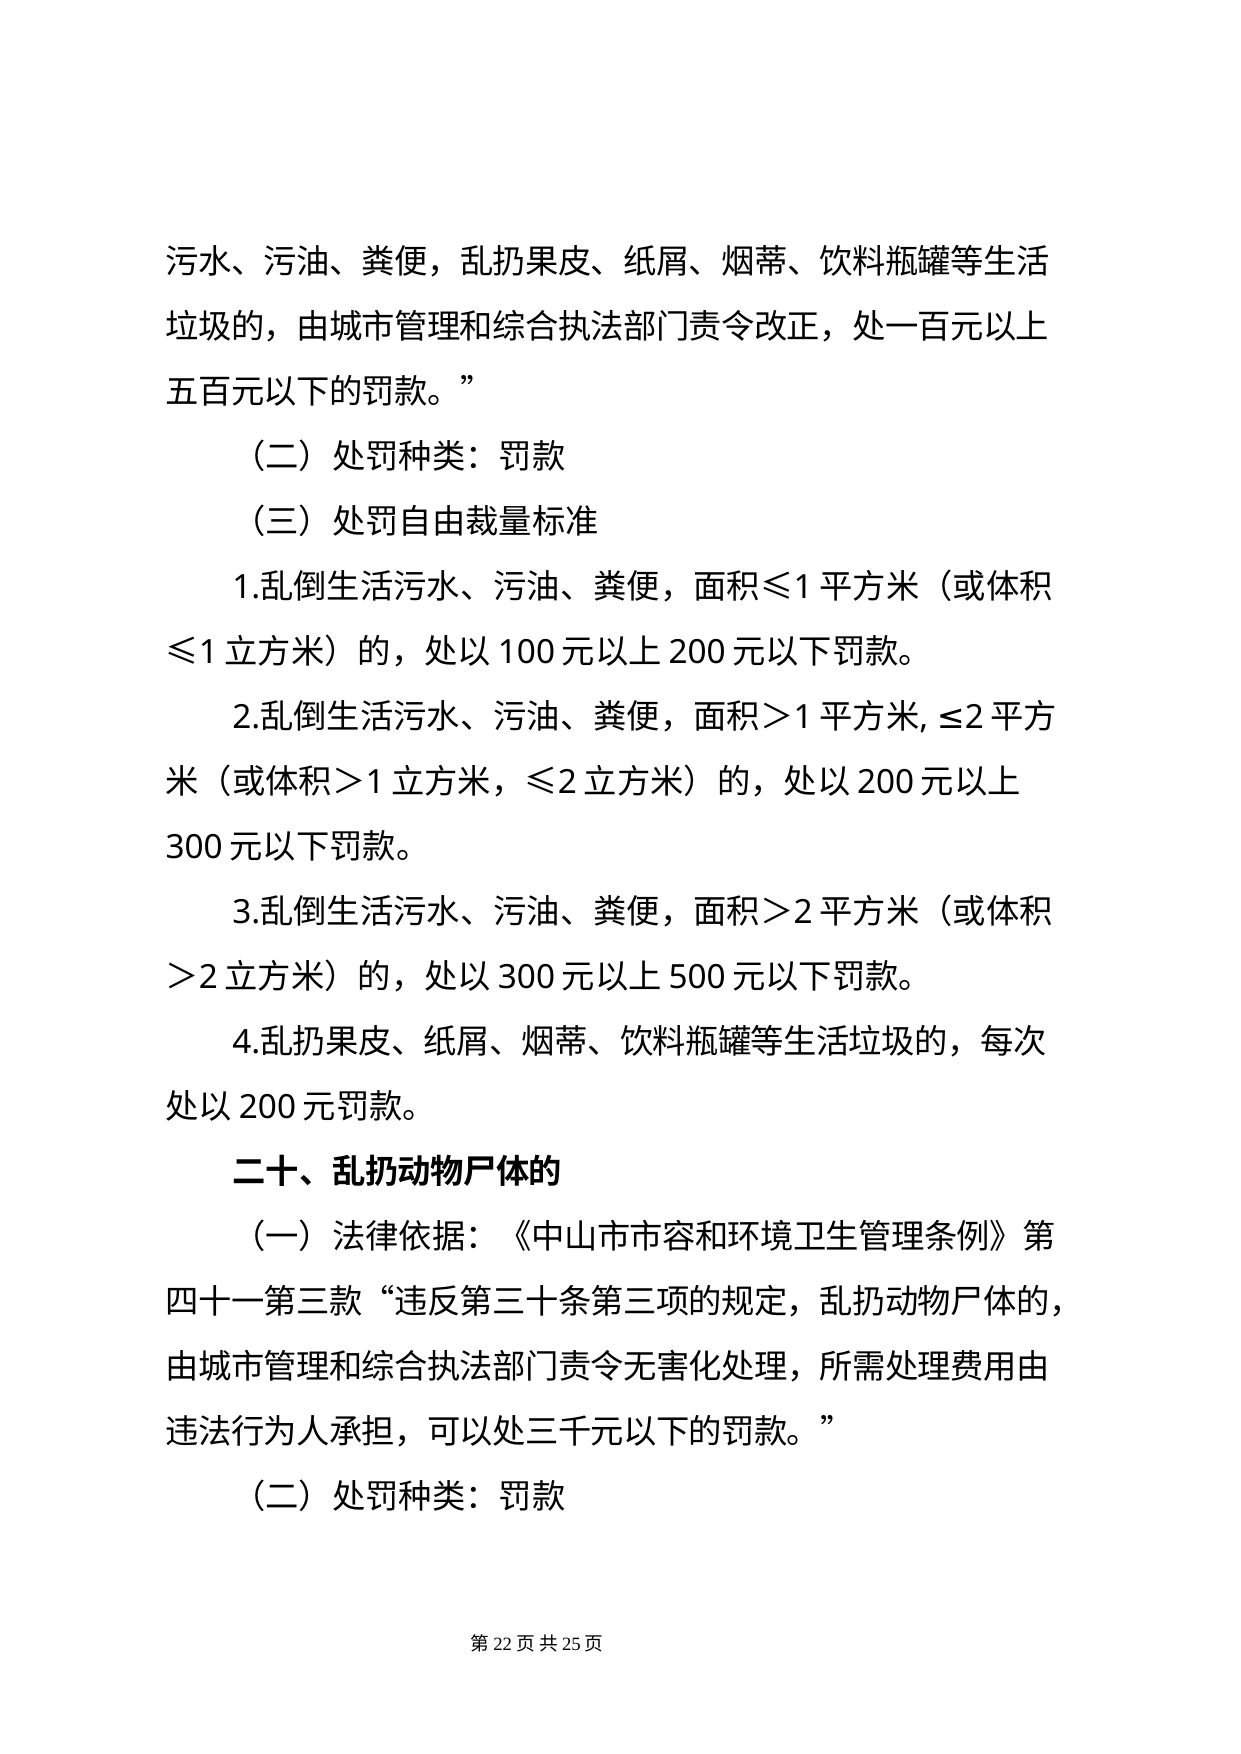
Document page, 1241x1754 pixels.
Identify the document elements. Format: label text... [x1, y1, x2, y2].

text 1.乱倒生活污水、污油、粪便，面积≤1平方米（或体积≤1立方米）的，处以100元以上200元以下罚款。 [165, 552, 1075, 682]
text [165, 227, 1075, 422]
text （二）处罚种类：罚款 [165, 1462, 1075, 1527]
text 3.乱倒生活污水、污油、粪便，面积＞2平方米（或体积＞2立方米）的，处以300元以上500元以下罚款。 [165, 877, 1075, 1007]
text 4.乱扔果皮、纸屑、烟蒂、饮料瓶罐等生活垃圾的，每次处以200元罚款。 [165, 1007, 1075, 1137]
text （三）处罚自由裁量标准 [165, 487, 1075, 552]
text （二）处罚种类：罚款 [165, 422, 1075, 487]
text 2.乱倒生活污水、污油、粪便，面积＞1平方米, ≤2平方米（或体积＞1立方米，≤2立方米）的，处以200元以上300元以下罚款。 [165, 682, 1075, 877]
text （一）法律依据：《中山市市容和环境卫生管理条例》第四十一第三款“违反第三十条第三项的规定，乱扔动物尸体的，由城市管理和综合执法部门责令无害化处理，所需处理费用由违法行为人承担，可以处三千元以下的罚款。” [165, 1323, 1075, 1462]
text （一）法律依据：《中山市市容和环境卫生管理条例》第四十一第三款“违反第三十条第三项的规定，乱扔动物尸体的，由城市管理和综合执法部门责令无害化处理，所需处理费用由违法行为人承担，可以处三千元以下的罚款。” [165, 1202, 1075, 1275]
text 二十、乱扔动物尸体的 [165, 1137, 1075, 1202]
